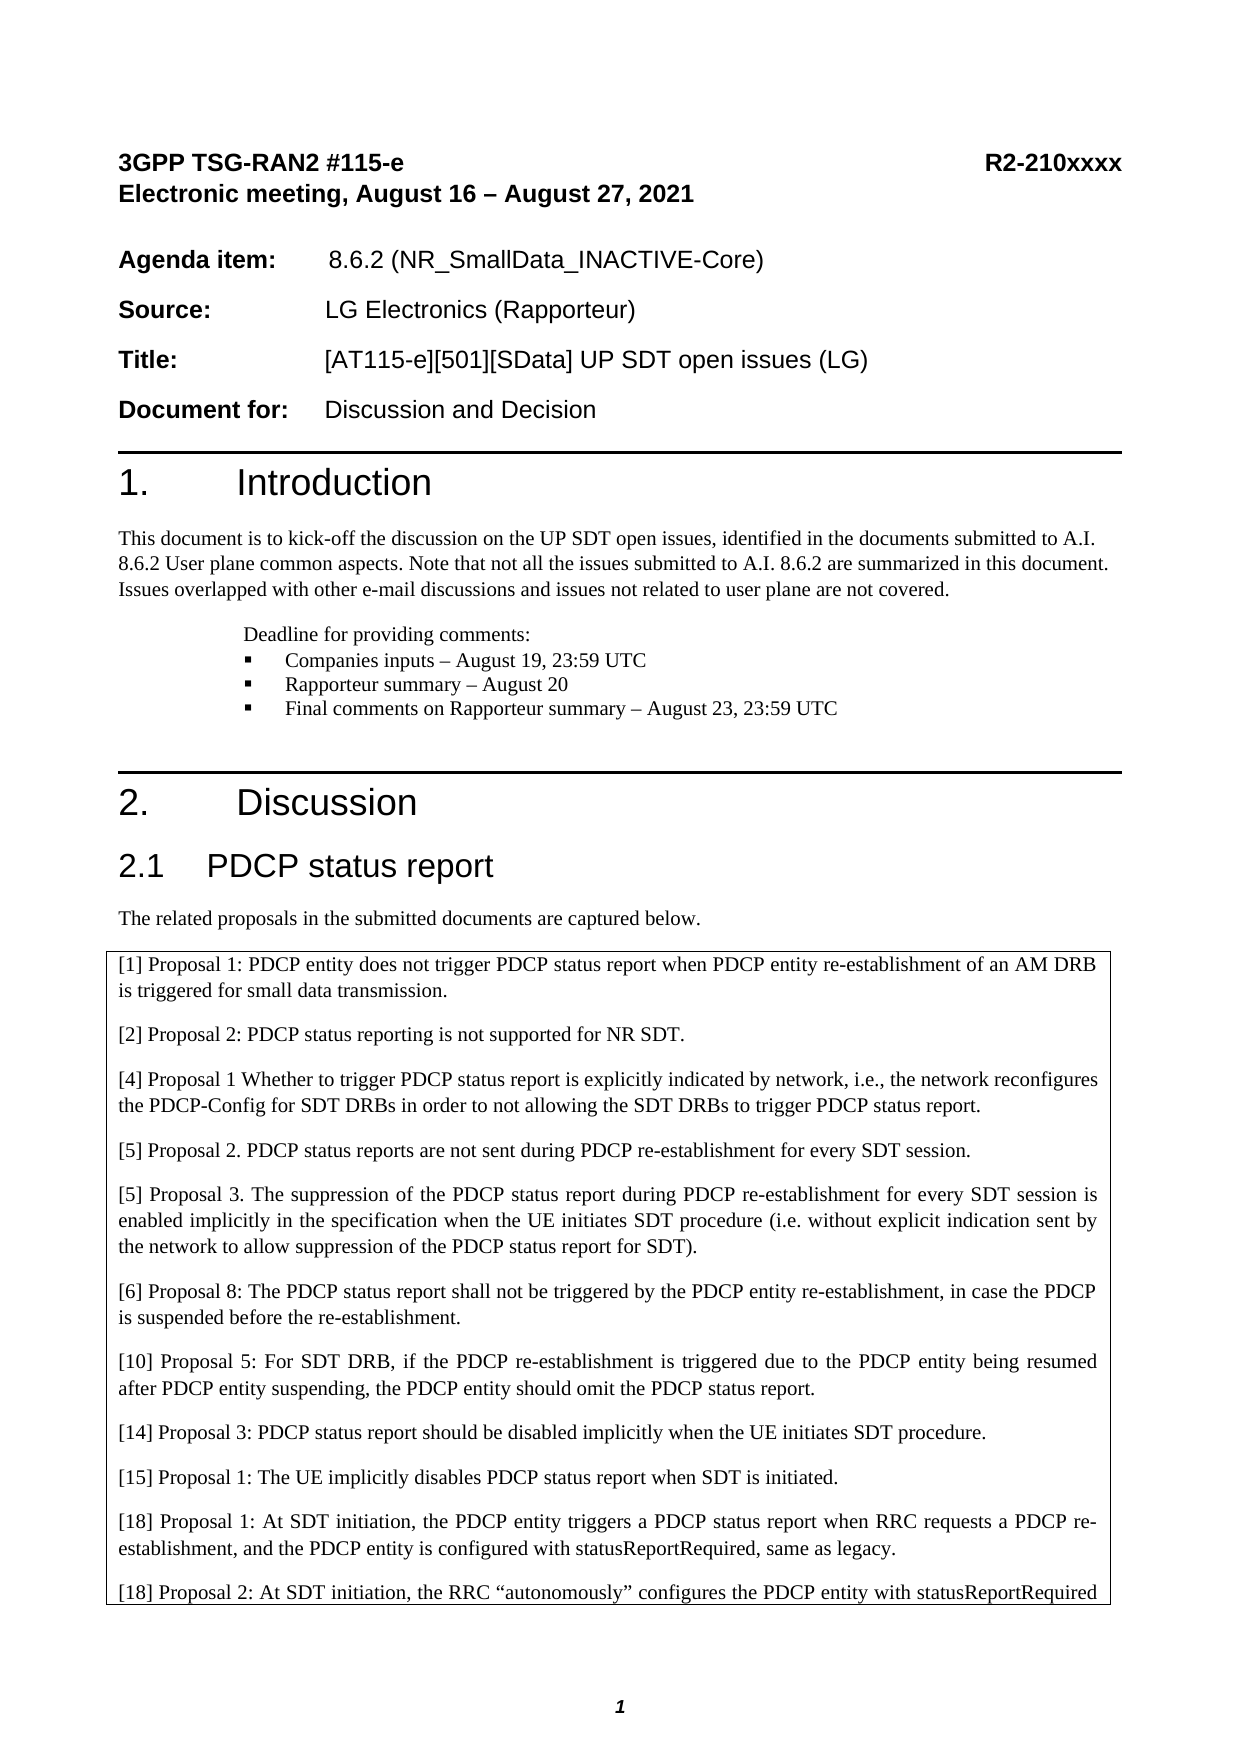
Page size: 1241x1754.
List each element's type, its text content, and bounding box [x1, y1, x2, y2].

subtitle 2.1 PDCP status report [118, 846, 1122, 884]
text 3GPP TSG-RAN2 #115-e R2-210xxxx [118, 147, 1122, 176]
text The related proposals in the submitted documents are captured below. [118, 906, 1122, 930]
text Agenda item: 8.6.2 (NR_SmallData_INACTIVE-Core) [118, 245, 1122, 274]
list Rapporteur summary – August 20 [243, 672, 1122, 696]
text Title: [AT115-e][501][SData] UP SDT open issues (LG) [118, 345, 1122, 374]
subtitle 1. Introduction [118, 454, 1122, 503]
text Source: LG Electronics (Rapporteur) [118, 295, 1122, 324]
text Electronic meeting, August 16 – August 27, 2021 [118, 178, 1122, 207]
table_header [107, 952, 1110, 1604]
text This document is to kick-off the discussion on the UP SDT open issues, identified in the documents submitted to A.I. 8.6.2 User plane common aspects. Note that not all the issues submitted to A.I. 8.6.2 are summarized in this document. Issues overlapped with other e-mail discussions and issues not related to user plane are not covered. [118, 525, 1122, 601]
text Document for: Discussion and Decision [118, 395, 1122, 423]
subtitle 2. Discussion [118, 774, 1122, 823]
list Companies inputs – August 19, 23:59 UTC [243, 648, 1122, 672]
list Final comments on Rapporteur summary – August 23, 23:59 UTC [243, 696, 1122, 720]
text Deadline for providing comments: [243, 622, 1122, 646]
